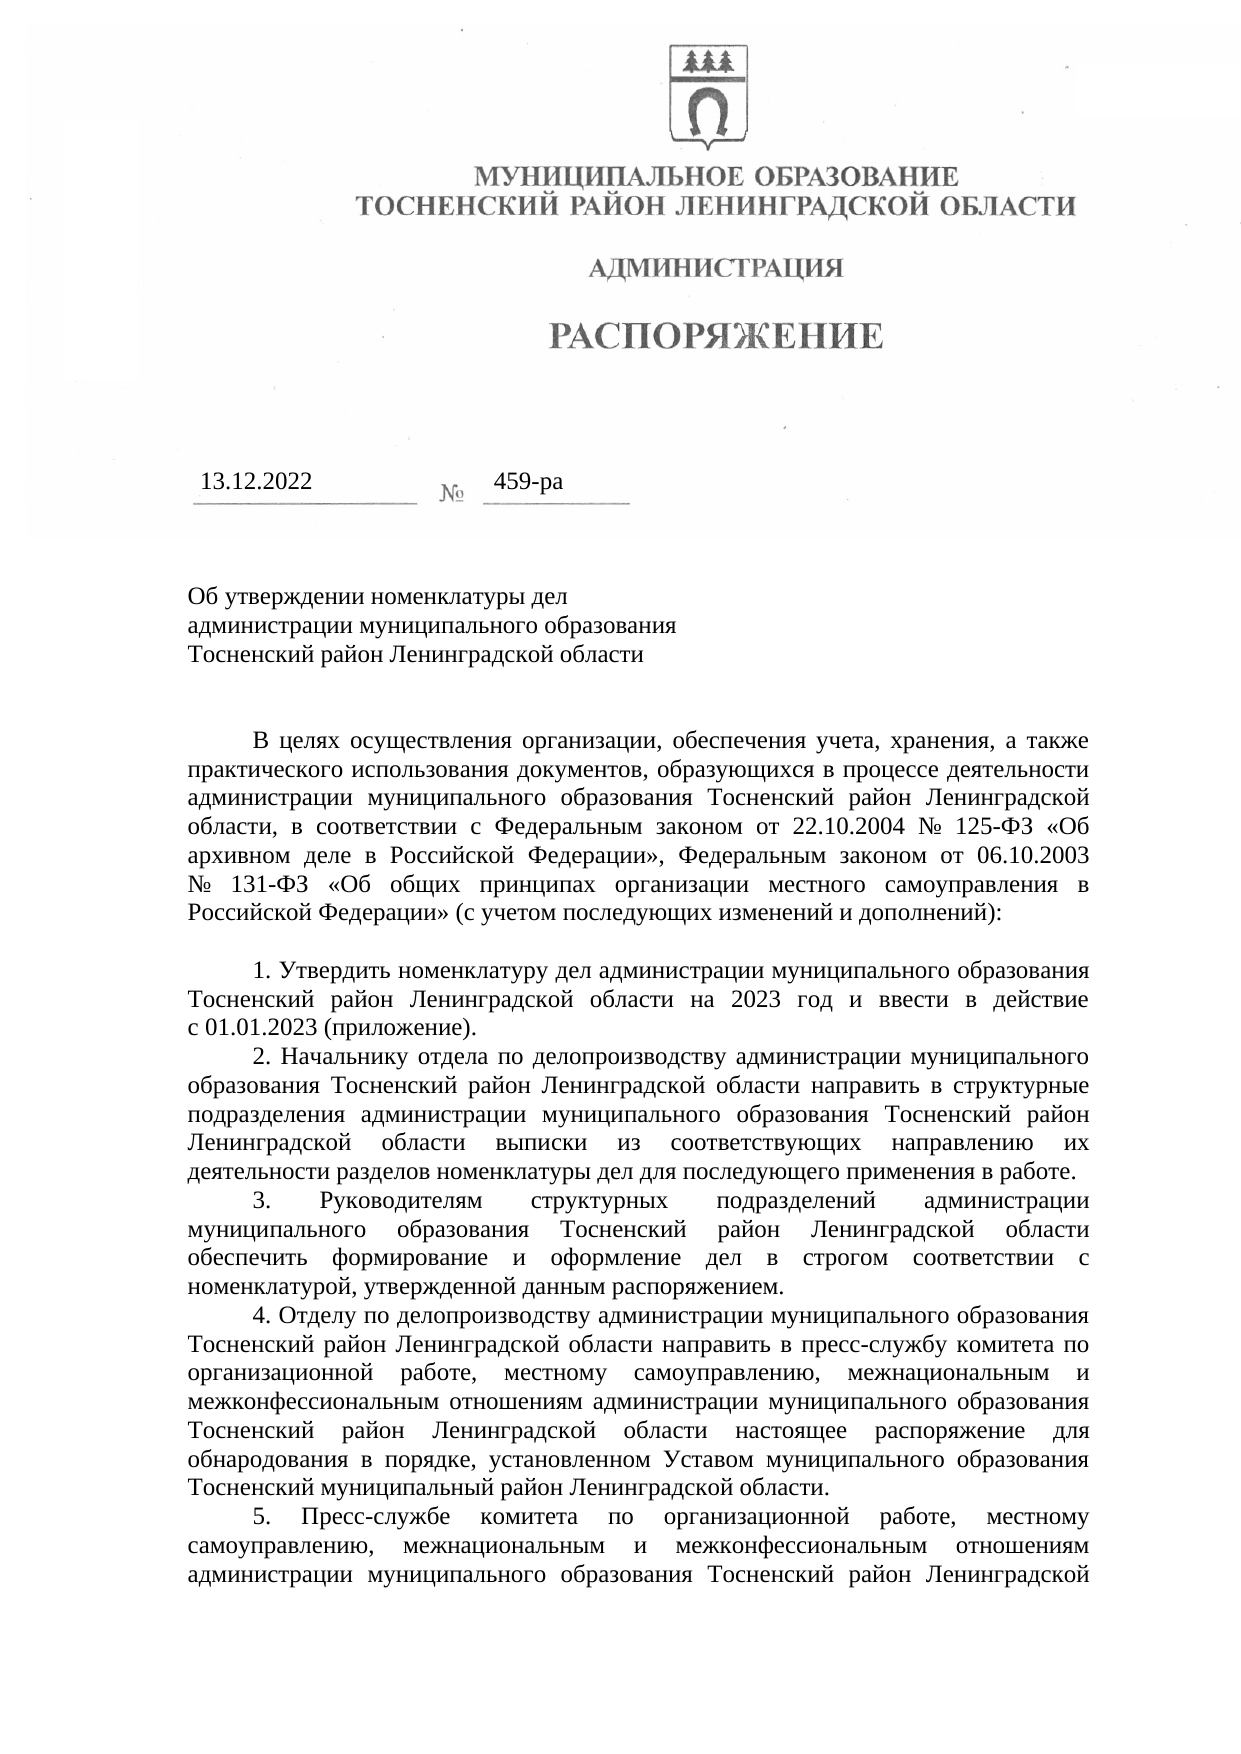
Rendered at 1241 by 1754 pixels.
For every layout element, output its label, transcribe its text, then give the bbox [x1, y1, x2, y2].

text 1. Утвердить номенклатуру дел администрации муниципального образования Тосненский район Ленинградской области на 2023 год и ввести в действие с 01.01.2023 (приложение). [187, 955, 1090, 1041]
text 13.12.2022 459-ра [187, 466, 1090, 495]
picture [25, 24, 1241, 539]
text Тосненский район Ленинградской области [187, 639, 1090, 667]
text 3. Руководителям структурных подразделений администрации муниципального образования Тосненский район Ленинградской области обеспечить формирование и оформление дел в строгом соответствии с номенклатурой, утвержденной данным распоряжением. [187, 1185, 1090, 1300]
text В целях осуществления организации, обеспечения учета, хранения, а также практического использования документов, образующихся в процессе деятельности администрации муниципального образования Тосненский район Ленинградской области, в соответствии с Федеральным законом от 22.10.2004 № 125-ФЗ «Об архивном деле в Российской Федерации», Федеральным законом от 06.10.2003 № 131-ФЗ «Об общих принципах организации местного самоуправления в Российской Федерации» (с учетом последующих изменений и дополнений): [187, 725, 1090, 926]
text администрации муниципального образования [187, 610, 1090, 639]
text 4. Отделу по делопроизводству администрации муниципального образования Тосненский район Ленинградской области направить в пресс-службу комитета по организационной работе, местному самоуправлению, межнациональным и межконфессиональным отношениям администрации муниципального образования Тосненский район Ленинградской области настоящее распоряжение для обнародования в порядке, установленном Уставом муниципального образования Тосненский муниципальный район Ленинградской области. [187, 1300, 1090, 1501]
text Об утверждении номенклатуры дел [187, 581, 1090, 610]
text 2. Начальнику отдела по делопроизводству администрации муниципального образования Тосненский район Ленинградской области направить в структурные подразделения администрации муниципального образования Тосненский район Ленинградской области выписки из соответствующих направлению их деятельности разделов номенклатуры дел для последующего применения в работе. [187, 1041, 1090, 1185]
